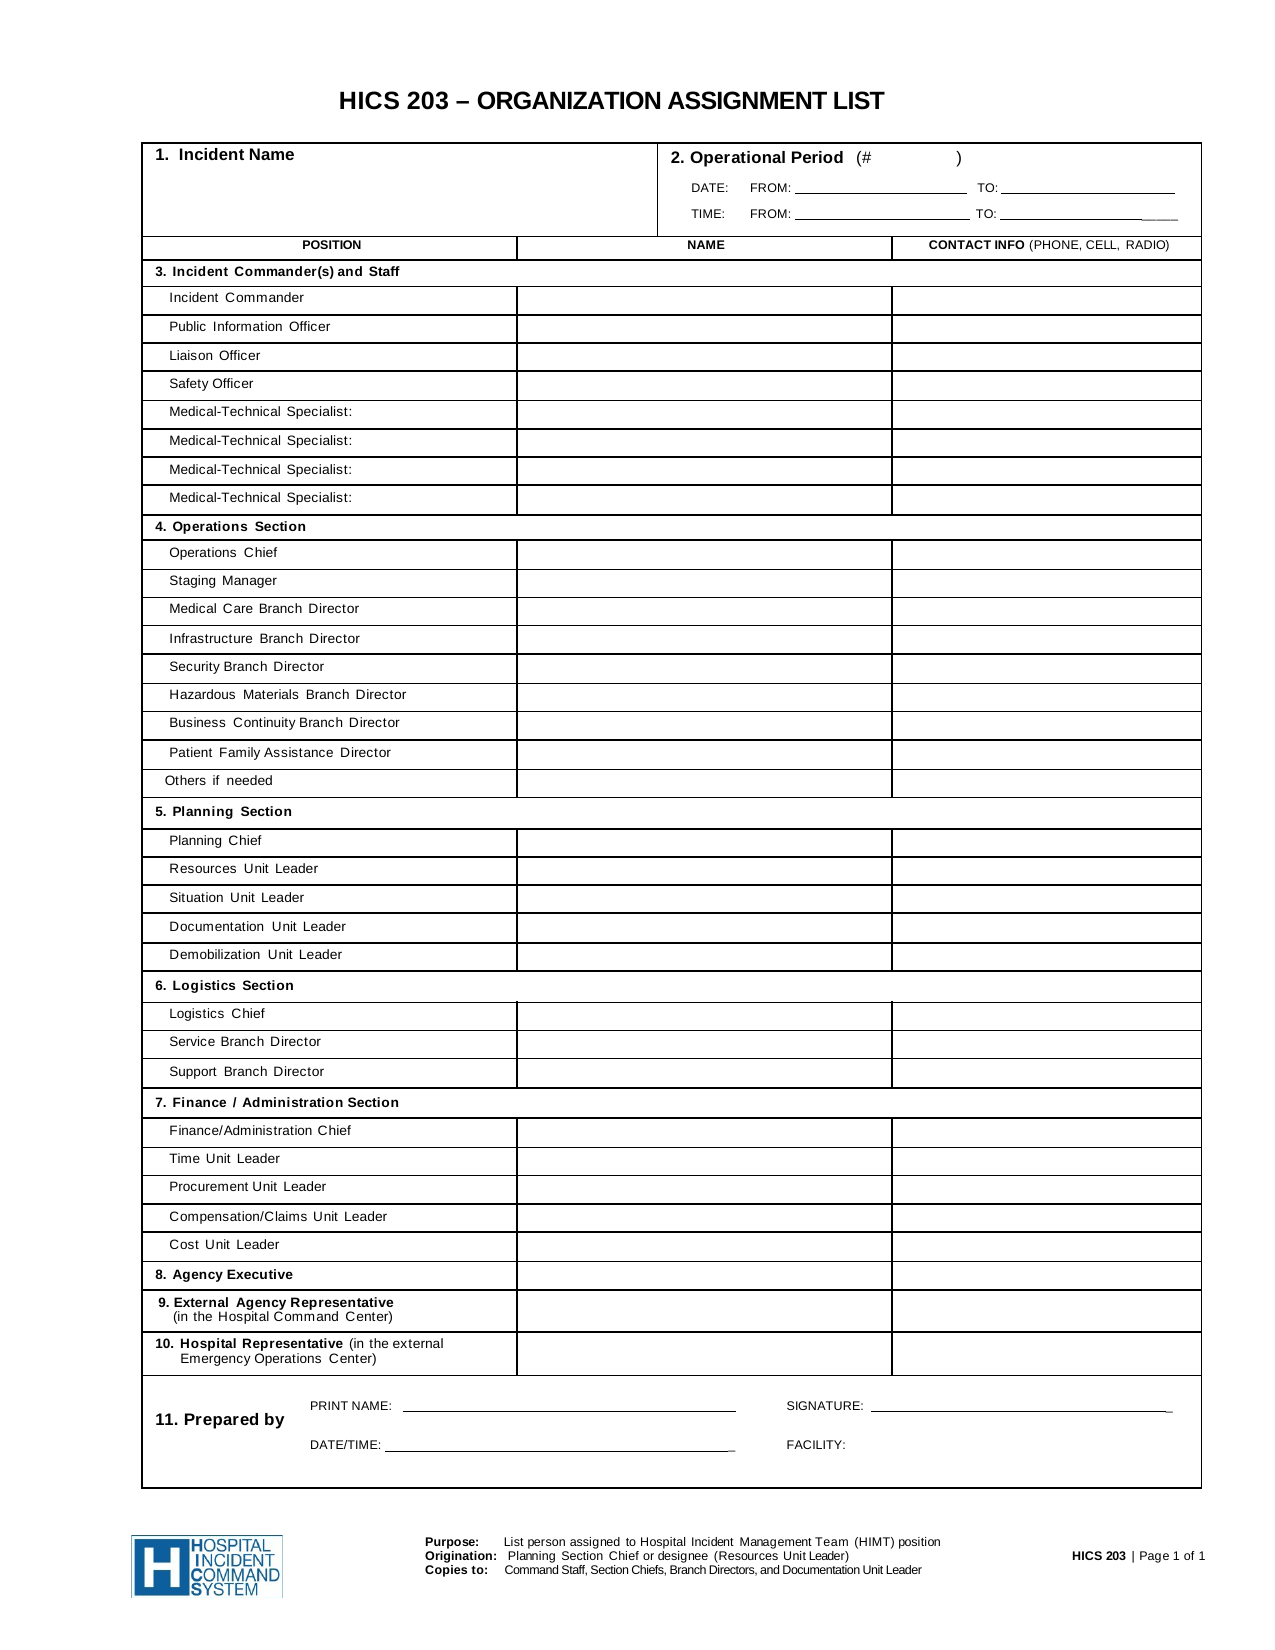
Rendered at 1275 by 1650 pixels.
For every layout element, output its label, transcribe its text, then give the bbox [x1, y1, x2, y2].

table_cell [893, 944, 1201, 970]
table_cell POSITION [143, 237, 516, 259]
table_cell Medical Care Branch Director [143, 598, 516, 625]
table_cell [893, 770, 1201, 797]
table_cell Hazardous Materials Branch Director [143, 684, 516, 711]
table_cell [893, 458, 1201, 484]
text Purpose: List person assigned to Hospital Incident Management Team (HIMT) position [425, 1535, 952, 1549]
table_cell 7. Finance / Administration Section [143, 1089, 1201, 1117]
table_cell 3. Incident Commander(s) and Staff [143, 261, 1201, 286]
text HICS 203 | Page 1 of 1 [1072, 1549, 1219, 1563]
table_cell Support Branch Director [143, 1059, 516, 1087]
table_cell Compensation/Claims Unit Leader [143, 1205, 516, 1231]
table_cell [893, 372, 1201, 400]
table_cell Service Branch Director [143, 1031, 516, 1058]
table_cell [893, 287, 1201, 314]
table_cell [518, 344, 891, 370]
table_cell Patient Family Assistance Director [143, 741, 516, 768]
table_cell [893, 712, 1201, 739]
table_cell [893, 430, 1201, 456]
table_cell 5. Planning Section [143, 798, 1201, 828]
table_cell Medical-Technical Specialist: [143, 401, 516, 428]
table_cell [518, 1059, 891, 1087]
table_cell [518, 1148, 891, 1175]
table_cell [518, 830, 891, 856]
table_cell [893, 1233, 1201, 1261]
table_cell [518, 1233, 891, 1261]
table_cell [518, 1119, 891, 1147]
table_cell [893, 1059, 1201, 1087]
table_cell [893, 401, 1201, 428]
table_cell Staging Manager [143, 570, 516, 597]
table_cell Incident Commander [143, 287, 516, 314]
table_cell [518, 1003, 891, 1029]
table_cell [518, 570, 891, 597]
table_cell Business Continuity Branch Director [143, 712, 516, 739]
table_cell Documentation Unit Leader [143, 914, 516, 942]
table_cell [518, 944, 891, 970]
table_cell [893, 741, 1201, 768]
table_cell [518, 1291, 891, 1331]
table_cell [893, 1205, 1201, 1231]
table_cell [893, 541, 1201, 568]
table_cell [893, 684, 1201, 711]
table_cell [518, 287, 891, 314]
table_cell Medical-Technical Specialist: [143, 430, 516, 456]
table_cell [893, 1119, 1201, 1147]
table_cell Procurement Unit Leader [143, 1176, 516, 1203]
table_cell [893, 1262, 1201, 1289]
table_cell [893, 344, 1201, 370]
table_cell Infrastructure Branch Director [143, 626, 516, 653]
table_cell [518, 858, 891, 884]
table_cell [518, 712, 891, 739]
table_cell [518, 741, 891, 768]
table_cell 4. Operations Section [143, 516, 1201, 539]
table_cell [893, 1148, 1201, 1175]
table_cell [893, 858, 1201, 884]
table_cell Security Branch Director [143, 655, 516, 683]
table_cell [518, 486, 891, 514]
table_cell Medical-Technical Specialist: [143, 458, 516, 484]
table_cell Demobilization Unit Leader [143, 944, 516, 970]
table_cell [893, 1031, 1201, 1058]
table_cell [893, 626, 1201, 653]
table_cell Resources Unit Leader [143, 858, 516, 884]
table_cell 9. External Agency Representative (in the Hospital Command Center) [143, 1291, 516, 1331]
table_cell [518, 430, 891, 456]
table_cell Finance/Administration Chief [143, 1119, 516, 1147]
table_cell Logistics Chief [143, 1003, 516, 1029]
table_header 1. Incident Name [143, 144, 657, 236]
table_cell [518, 1333, 891, 1375]
table_cell [893, 1003, 1201, 1029]
table_cell [893, 830, 1201, 856]
table_cell Safety Officer [143, 372, 516, 400]
table_cell [893, 1291, 1201, 1331]
table_cell [518, 1031, 891, 1058]
table_cell [893, 316, 1201, 342]
table_cell [518, 1262, 891, 1289]
table_cell Others if needed [143, 770, 516, 797]
table_cell [518, 598, 891, 625]
table_cell [893, 655, 1201, 683]
table_cell [893, 598, 1201, 625]
table_cell 10. Hospital Representative (in the external Emergency Operations Center) [143, 1333, 516, 1375]
table_cell CONTACT INFO (PHONE, CELL, RADIO) [893, 237, 1201, 259]
table_cell [893, 486, 1201, 514]
table_cell [518, 914, 891, 942]
table_cell [518, 886, 891, 912]
table_cell [518, 770, 891, 797]
table_cell Situation Unit Leader [143, 886, 516, 912]
table_cell Public Information Officer [143, 316, 516, 342]
table_cell [893, 914, 1201, 942]
table_cell [518, 458, 891, 484]
table_cell Liaison Officer [143, 344, 516, 370]
table_cell [518, 316, 891, 342]
table_cell Cost Unit Leader [143, 1233, 516, 1261]
table_cell [518, 1205, 891, 1231]
table_header 2. Operational Period (# ) DATE: FROM: TO: TIME: FROM: TO: _____ [658, 144, 1201, 236]
table_cell PRINT NAME: SIGNATURE: _ 11. Prepared by DATE/TIME: _ FACILITY: [143, 1376, 1201, 1487]
table_cell Operations Chief [143, 541, 516, 568]
table_cell [893, 886, 1201, 912]
table_cell Planning Chief [143, 830, 516, 856]
text Origination: Planning Section Chief or designee (Resources Unit Leader) [425, 1549, 952, 1563]
table_cell 8. Agency Executive [143, 1262, 516, 1289]
table_cell [518, 626, 891, 653]
table_cell [518, 1176, 891, 1203]
table_cell [893, 1333, 1201, 1375]
picture [131, 1535, 283, 1598]
table_cell [518, 401, 891, 428]
table_cell [518, 684, 891, 711]
table_cell [518, 372, 891, 400]
table_cell [893, 1176, 1201, 1203]
table_cell [518, 655, 891, 683]
table_cell [893, 570, 1201, 597]
text Copies to: Command Staff, Section Chiefs, Branch Directors, and Documentation Unit Leader [425, 1563, 956, 1577]
table_cell [518, 541, 891, 568]
table_cell NAME [518, 237, 891, 259]
table_cell 6. Logistics Section [143, 972, 1201, 1001]
table_cell Time Unit Leader [143, 1148, 516, 1175]
table_cell Medical-Technical Specialist: [143, 486, 516, 514]
